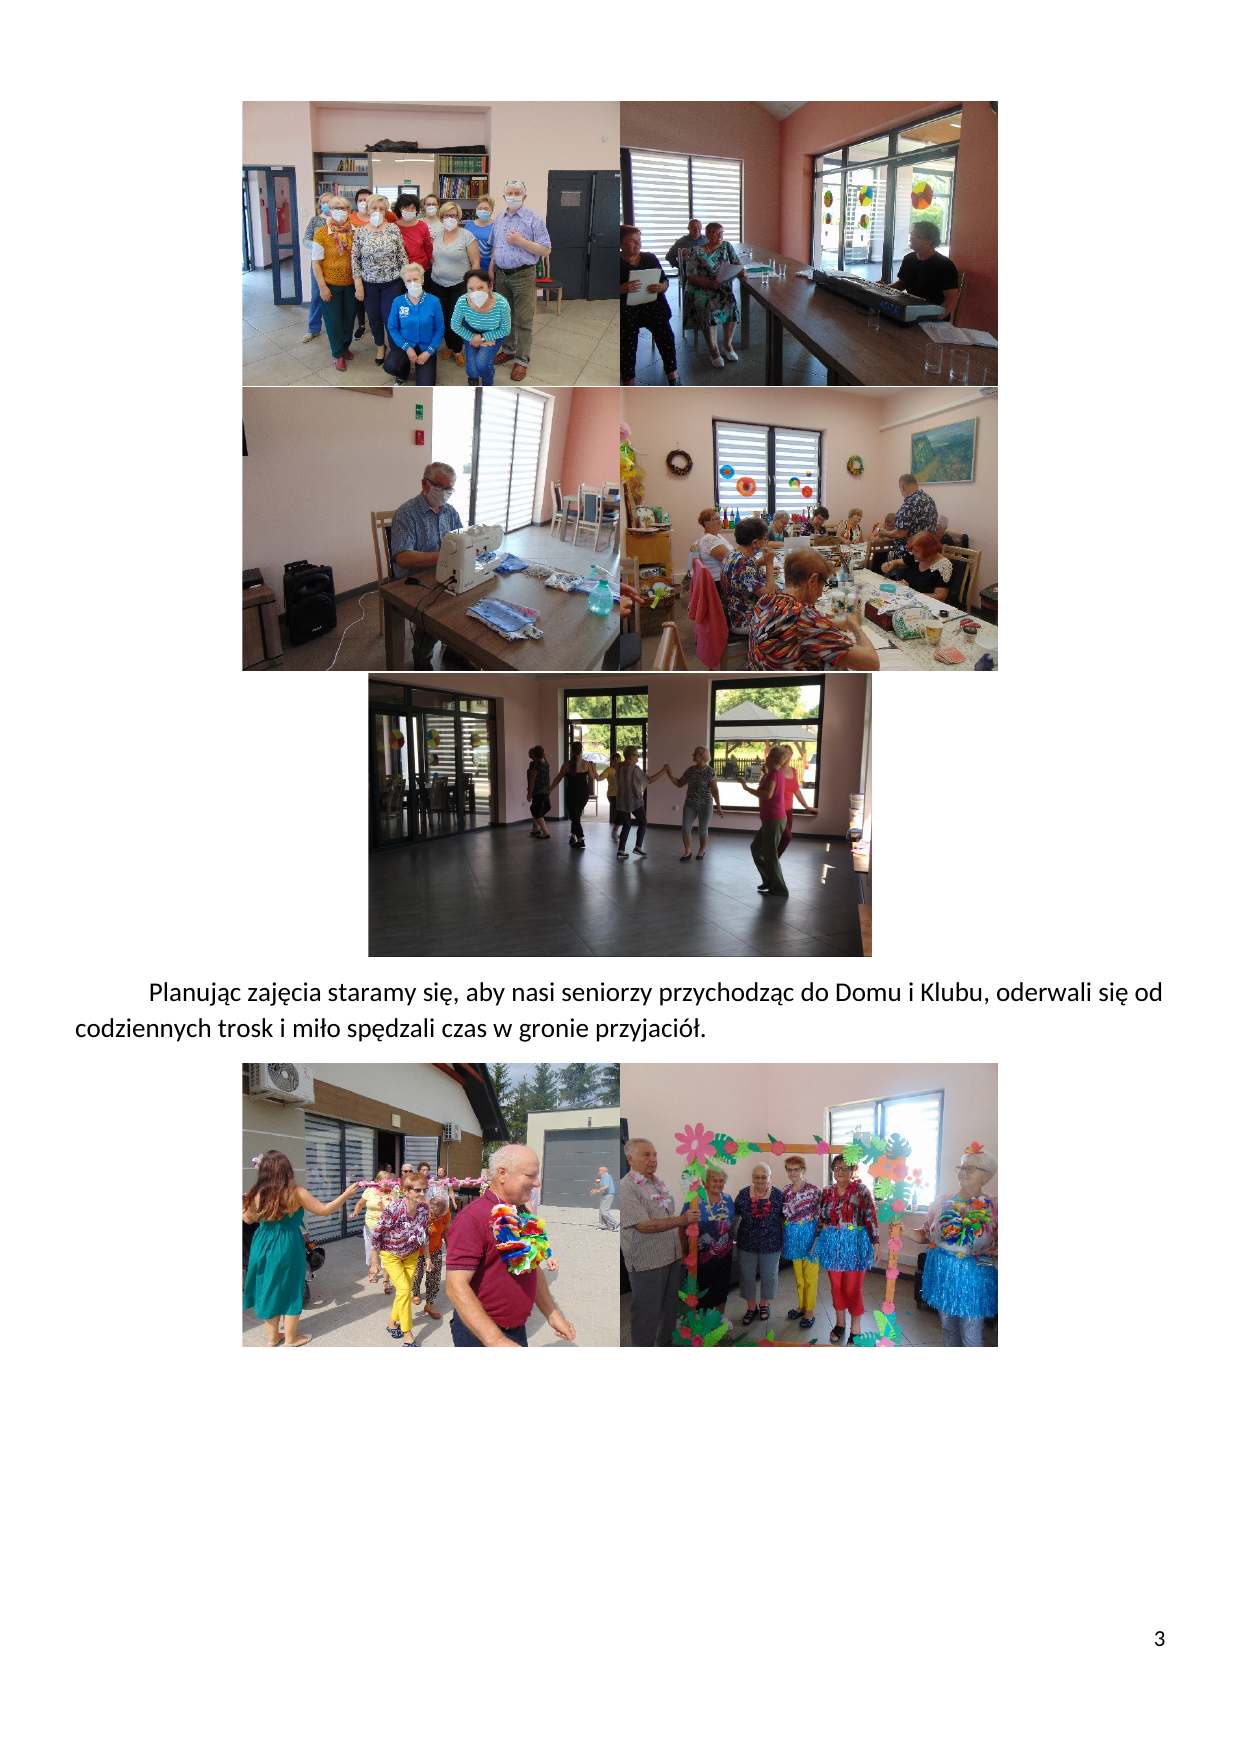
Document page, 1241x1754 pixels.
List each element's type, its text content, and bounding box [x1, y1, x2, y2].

picture [242, 387, 998, 671]
text Planując zajęcia staramy się, aby nasi seniorzy przychodząc do Domu i Klubu, oderwali się od codziennych trosk i miło spędzali czas w gronie przyjaciół. [75, 975, 1165, 1044]
picture [242, 101, 998, 386]
picture [242, 1063, 998, 1347]
picture [368, 673, 872, 957]
